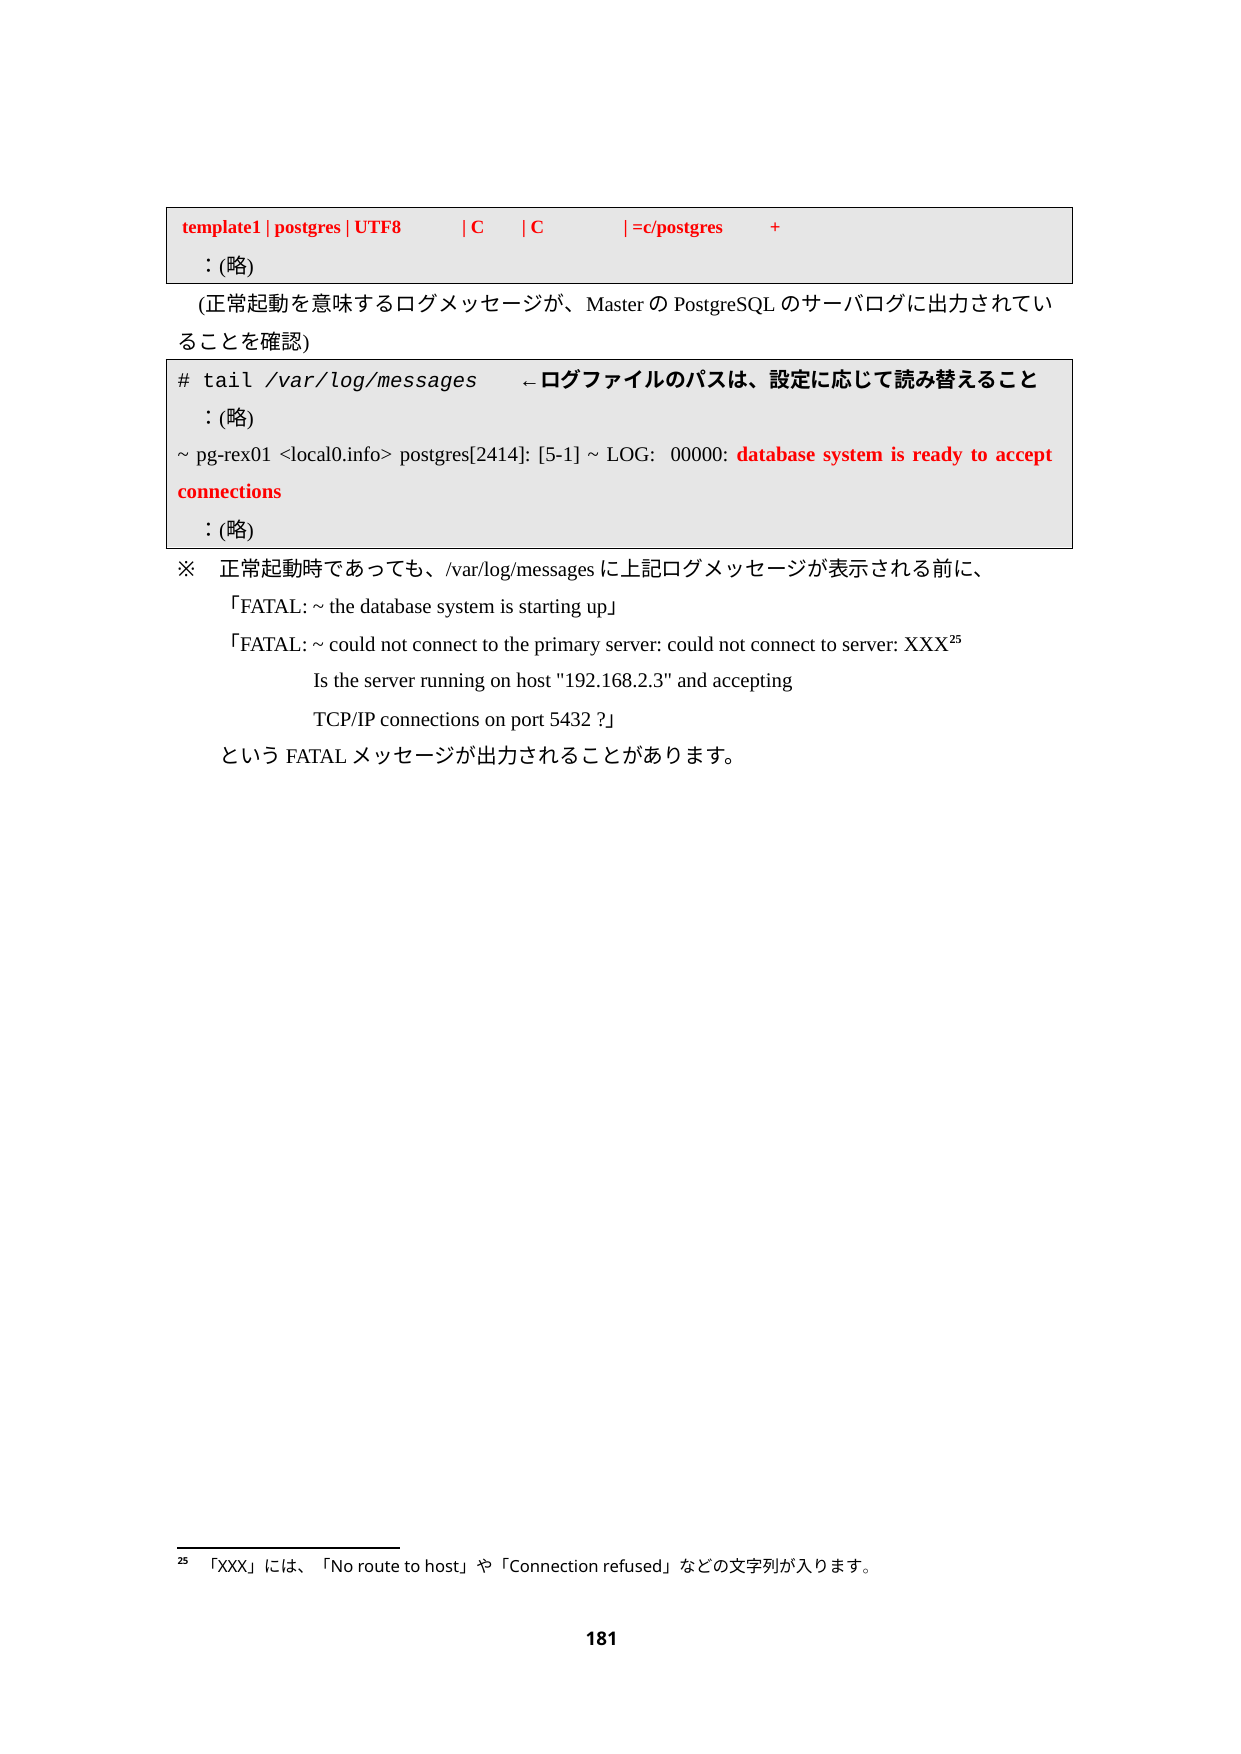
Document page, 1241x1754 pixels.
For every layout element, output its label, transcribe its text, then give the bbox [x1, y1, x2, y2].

text TCP/IP connections on port 5432 ?」 [177, 698, 1054, 736]
text Is the server running on host "192.168.2.3" and accepting [177, 661, 1054, 698]
text (正常起動を意味するログメッセージが、MasterのPostgreSQLのサーバログに出力されていることを確認) [177, 284, 1054, 359]
list 正常起動時であっても、/var/log/messagesに上記ログメッセージが表示される前に、 [177, 549, 1054, 586]
text 「FATAL: ~ could not connect to the primary server: could not connect to server: XXX [177, 623, 1054, 661]
text というFATALメッセージが出力されることがあります。 [219, 736, 1054, 773]
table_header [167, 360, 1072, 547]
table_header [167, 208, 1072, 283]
text 「FATAL: ~ the database system is starting up」 [177, 586, 1054, 623]
